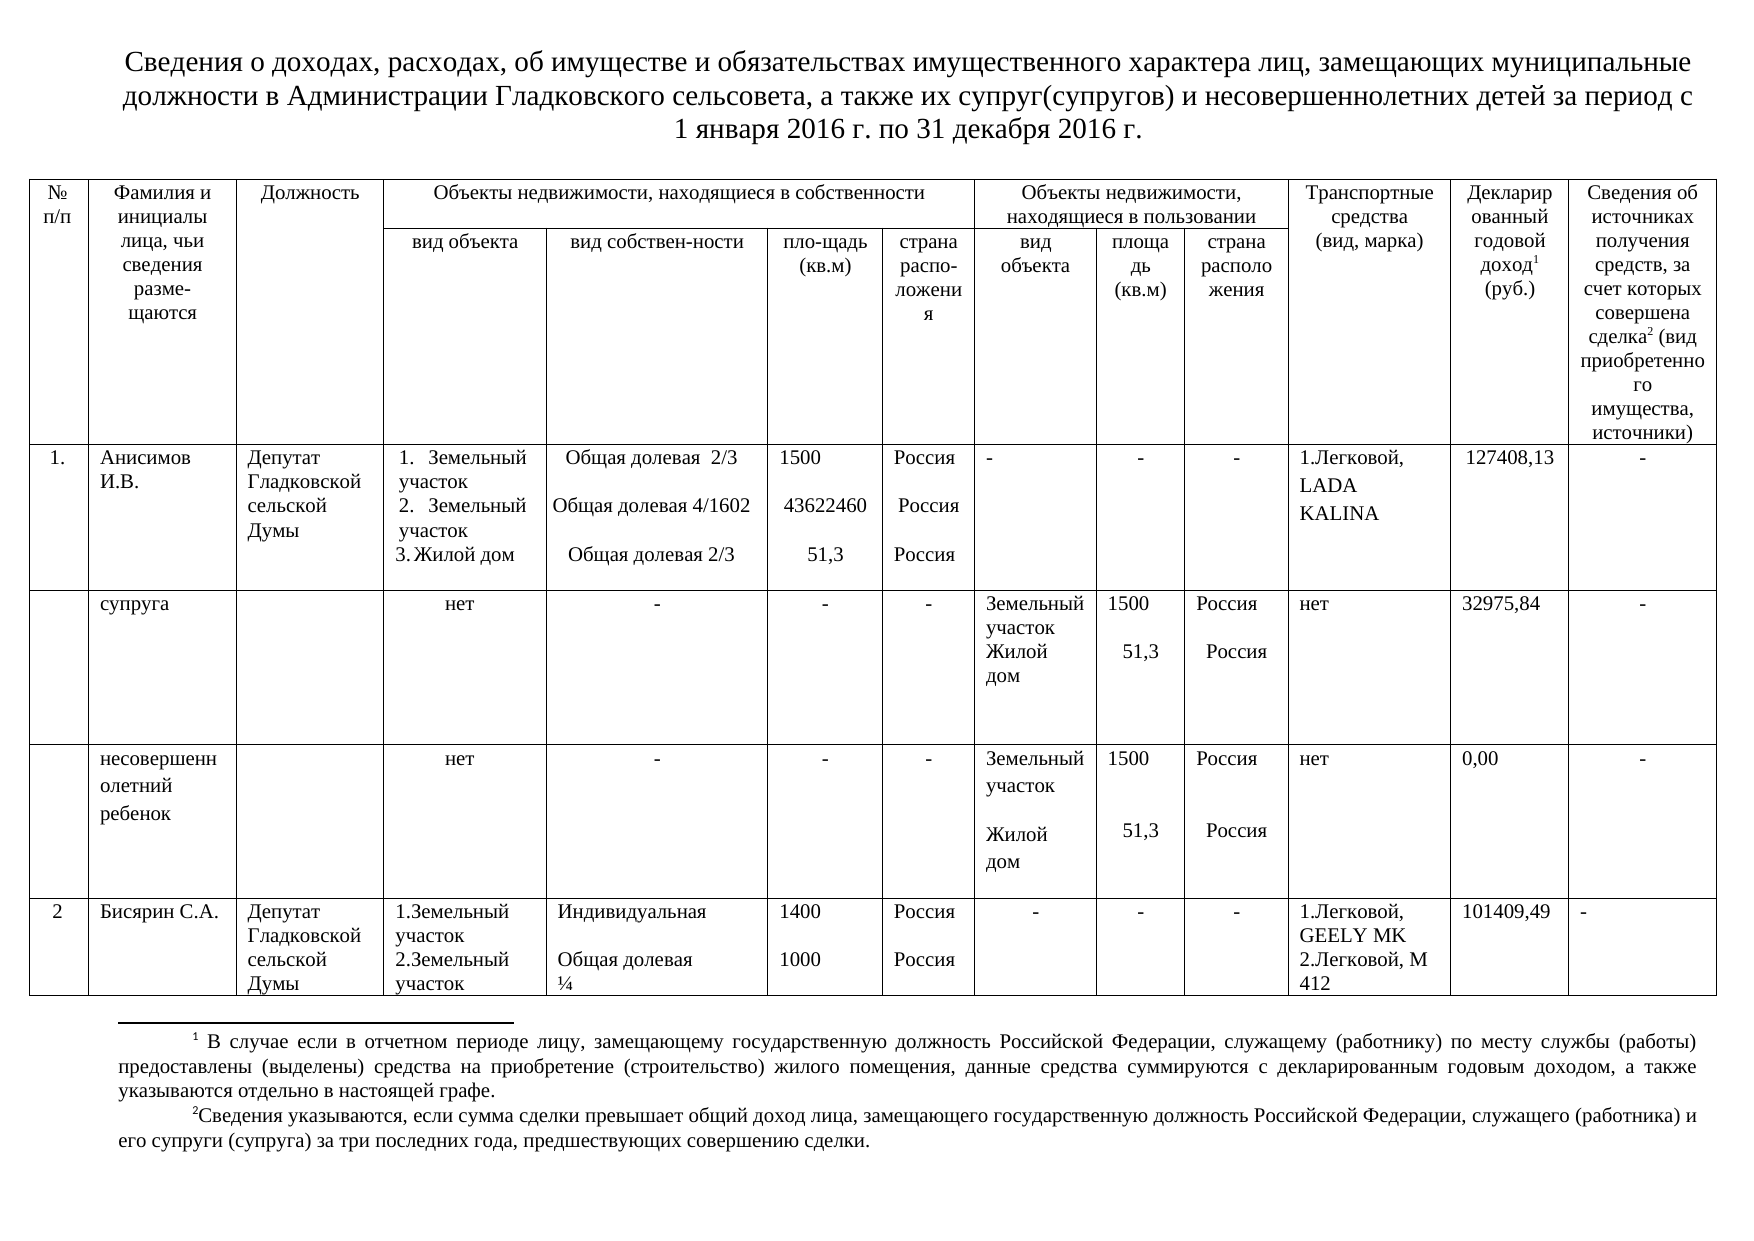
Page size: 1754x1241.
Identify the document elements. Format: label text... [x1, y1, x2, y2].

table_header № п/п [30, 180, 88, 444]
table_cell вид объекта [975, 229, 1096, 444]
table_cell Земельный участок Жилой дом [975, 591, 1096, 744]
table_header Транспортные средства (вид, марка) [1289, 180, 1450, 444]
table_cell - [1569, 445, 1716, 590]
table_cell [237, 899, 383, 995]
table_cell - [768, 745, 882, 898]
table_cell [384, 899, 546, 995]
table_cell супруга [89, 591, 236, 744]
table_cell 1. [30, 445, 88, 590]
table_cell - [975, 445, 1096, 590]
table_cell страна распо-ложения [883, 229, 974, 444]
table_cell Общая долевая 2/3 Общая долевая 4/1602 Общая долевая 2/3 [547, 445, 767, 590]
table_cell несовершеннолетний ребенок [89, 745, 236, 898]
table_cell - [1569, 899, 1716, 995]
table_cell Депутат Гладковской сельской Думы [237, 445, 383, 590]
table_cell - [1185, 899, 1288, 995]
table_cell 1500 43622460 51,3 [768, 445, 882, 590]
table_cell [237, 591, 383, 744]
table_cell - [547, 591, 767, 744]
table_cell Россия Россия [1185, 591, 1288, 744]
table_cell вид объекта [384, 229, 546, 444]
table_header Объекты недвижимости, находящиеся в пользовании [975, 180, 1288, 228]
table_header Объекты недвижимости, находящиеся в собственности [384, 180, 974, 228]
table_cell Земельный участок Жилой дом [975, 745, 1096, 898]
table_header Должность [237, 180, 383, 444]
table_cell - [1097, 445, 1184, 590]
table_cell 2 [30, 899, 88, 995]
table_cell вид собствен-ности [547, 229, 767, 444]
table_cell 1400 1000 55,6 86,6 [768, 899, 882, 995]
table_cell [883, 899, 974, 995]
table_cell нет [384, 591, 546, 744]
table_cell нет [384, 745, 546, 898]
table_cell Бисярин С.А. [89, 899, 236, 995]
table_cell - [1097, 899, 1184, 995]
table_cell 127408,13 [1451, 445, 1568, 590]
table_cell [237, 745, 383, 898]
table_cell пло-щадь (кв.м) [768, 229, 882, 444]
table_cell - [547, 745, 767, 898]
table_cell 1.Легковой, LADA KALINA [1289, 445, 1450, 590]
table_cell 1500 51,3 [1097, 591, 1184, 744]
table_cell [30, 591, 88, 744]
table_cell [547, 899, 767, 995]
table_cell нет [1289, 591, 1450, 744]
table_cell - [1569, 591, 1716, 744]
table_cell - [1185, 445, 1288, 590]
table_cell Земельный участок Земельный участок Жилой дом [384, 445, 546, 590]
table_cell - [975, 899, 1096, 995]
table_cell - [883, 591, 974, 744]
table_cell Анисимов И.В. [89, 445, 236, 590]
table_cell нет [1289, 745, 1450, 898]
table_cell страна расположения [1185, 229, 1288, 444]
table_header Сведения об источниках получения средств, за счет которых совершена сделка (вид приобретенного имущества, источники) [1569, 180, 1716, 444]
table_header Декларированный годовой доход (руб.) [1451, 180, 1568, 444]
table_cell Россия Россия [1185, 745, 1288, 898]
table_cell Россия Россия Россия [883, 445, 974, 590]
table_cell 101409,49 [1451, 899, 1568, 995]
table_cell - [1569, 745, 1716, 898]
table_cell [1289, 899, 1450, 995]
table_cell площадь (кв.м) [1097, 229, 1184, 444]
table_cell [30, 745, 88, 898]
table_header Фамилия и инициалы лица, чьи сведения разме-щаются [89, 180, 236, 444]
table_cell 1500 51,3 [1097, 745, 1184, 898]
table_cell 0,00 [1451, 745, 1568, 898]
table_cell 32975,84 [1451, 591, 1568, 744]
text Сведения о доходах, расходах, об имуществе и обязательствах имущественного характера лиц, замещающих муниципальные должности в Администрации Гладковского сельсовета, а также их супруг(супругов) и несовершеннолетних детей за период с 1 января 2016 г. по 31 декабря 2016 г. [118, 44, 1698, 145]
table_cell - [883, 745, 974, 898]
table_cell - [768, 591, 882, 744]
